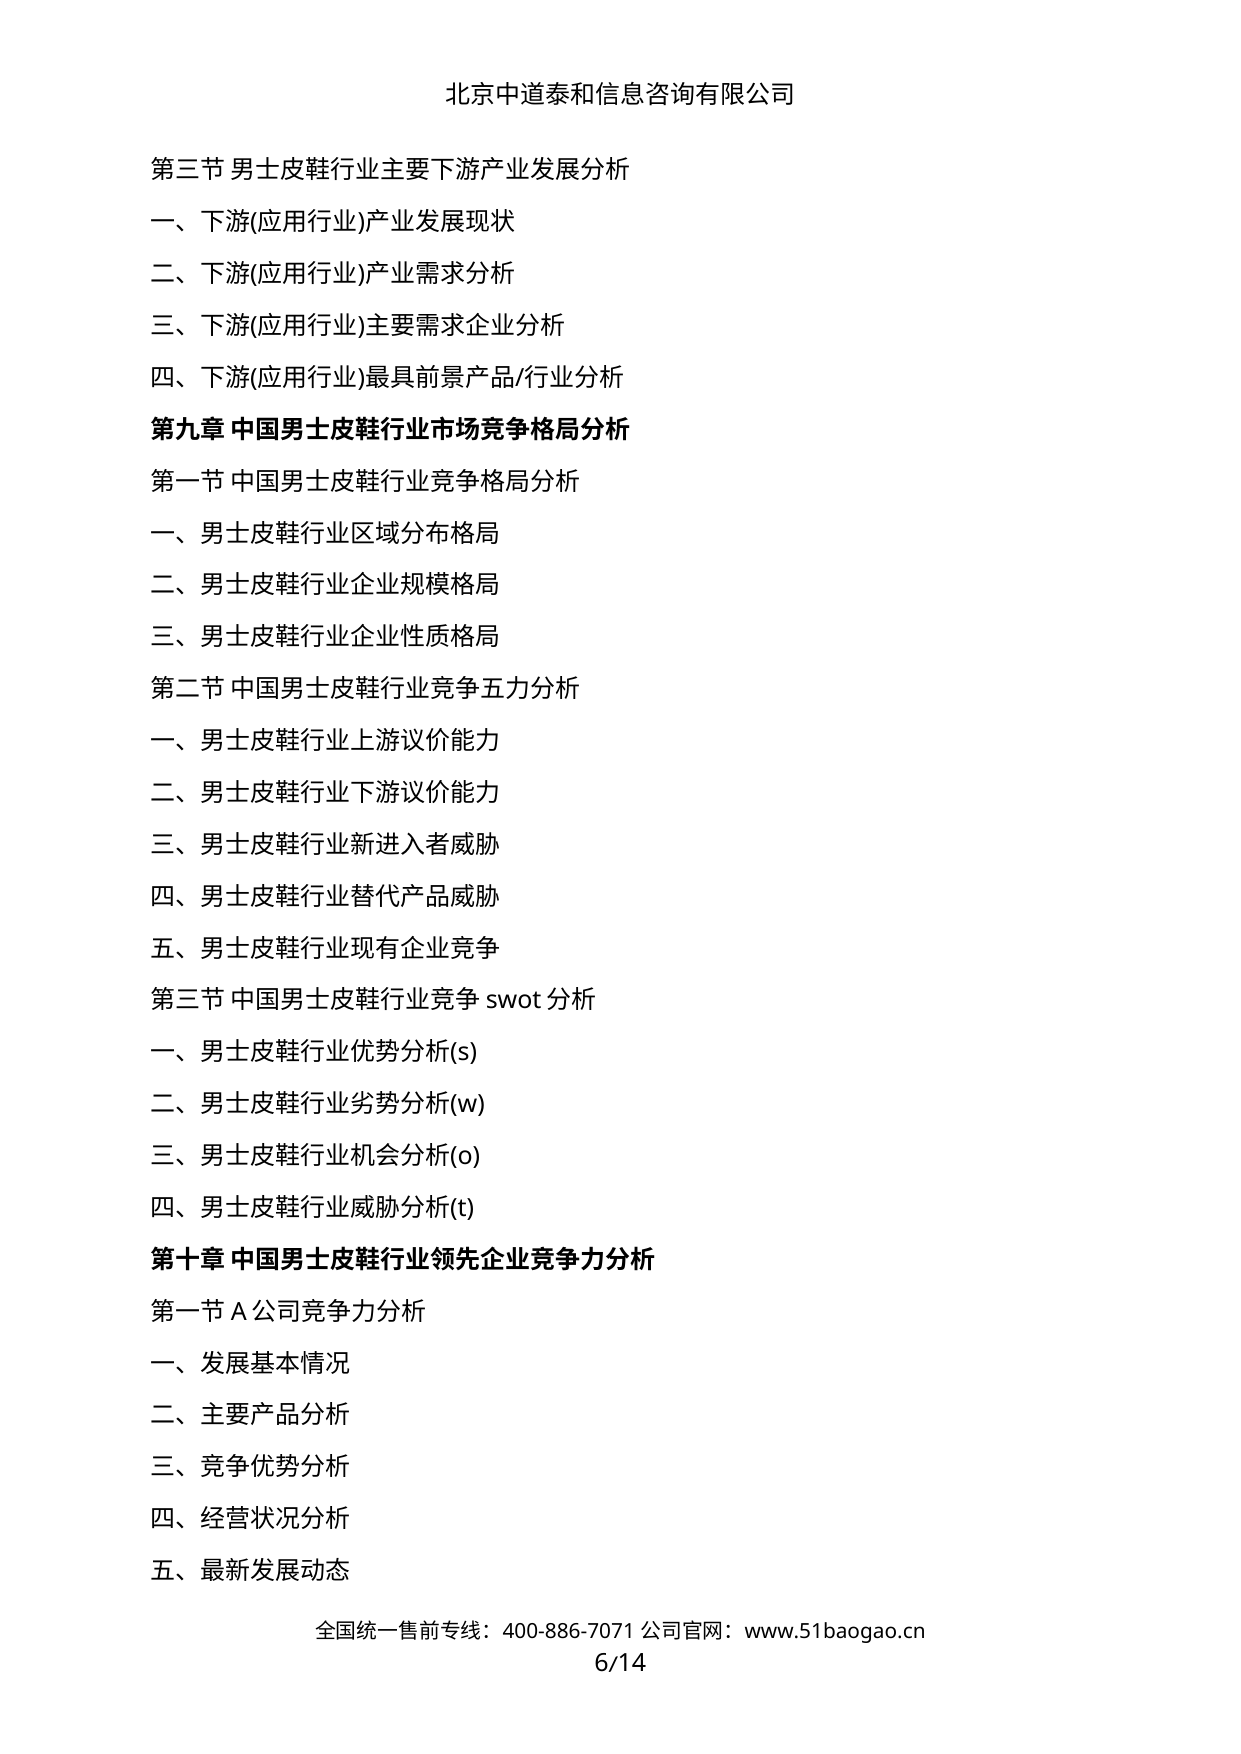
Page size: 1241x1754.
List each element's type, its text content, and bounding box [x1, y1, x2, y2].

text 四、经营状况分析 [150, 1499, 1090, 1535]
text 三、男士皮鞋行业企业性质格局 [150, 617, 1090, 653]
text 一、男士皮鞋行业区域分布格局 [150, 513, 1090, 549]
text 一、发展基本情况 [150, 1343, 1090, 1379]
text 四、下游(应用行业)最具前景产品/行业分析 [150, 357, 1090, 394]
text 第一节 中国男士皮鞋行业竞争格局分析 [150, 461, 1090, 497]
text 第一节 A公司竞争力分析 [150, 1291, 1090, 1327]
text 五、男士皮鞋行业现有企业竞争 [150, 928, 1090, 964]
text 二、男士皮鞋行业下游议价能力 [150, 772, 1090, 809]
text 二、主要产品分析 [150, 1395, 1090, 1431]
text 四、男士皮鞋行业威胁分析(t) [150, 1187, 1090, 1224]
text 一、下游(应用行业)产业发展现状 [150, 202, 1090, 238]
text 四、男士皮鞋行业替代产品威胁 [150, 876, 1090, 912]
text 五、最新发展动态 [150, 1551, 1090, 1587]
text 三、下游(应用行业)主要需求企业分析 [150, 306, 1090, 342]
text 一、男士皮鞋行业优势分析(s) [150, 1032, 1090, 1068]
text 三、竞争优势分析 [150, 1447, 1090, 1483]
text 二、下游(应用行业)产业需求分析 [150, 254, 1090, 290]
text 二、男士皮鞋行业企业规模格局 [150, 565, 1090, 601]
text 三、男士皮鞋行业机会分析(o) [150, 1136, 1090, 1172]
text 第九章 中国男士皮鞋行业市场竞争格局分析 [150, 409, 1090, 446]
text 第三节 中国男士皮鞋行业竞争swot分析 [150, 980, 1090, 1016]
text 第三节 男士皮鞋行业主要下游产业发展分析 [150, 150, 1090, 186]
text 第二节 中国男士皮鞋行业竞争五力分析 [150, 669, 1090, 705]
text 二、男士皮鞋行业劣势分析(w) [150, 1084, 1090, 1120]
text 第十章 中国男士皮鞋行业领先企业竞争力分析 [150, 1239, 1090, 1276]
text 三、男士皮鞋行业新进入者威胁 [150, 824, 1090, 861]
text 一、男士皮鞋行业上游议价能力 [150, 721, 1090, 757]
